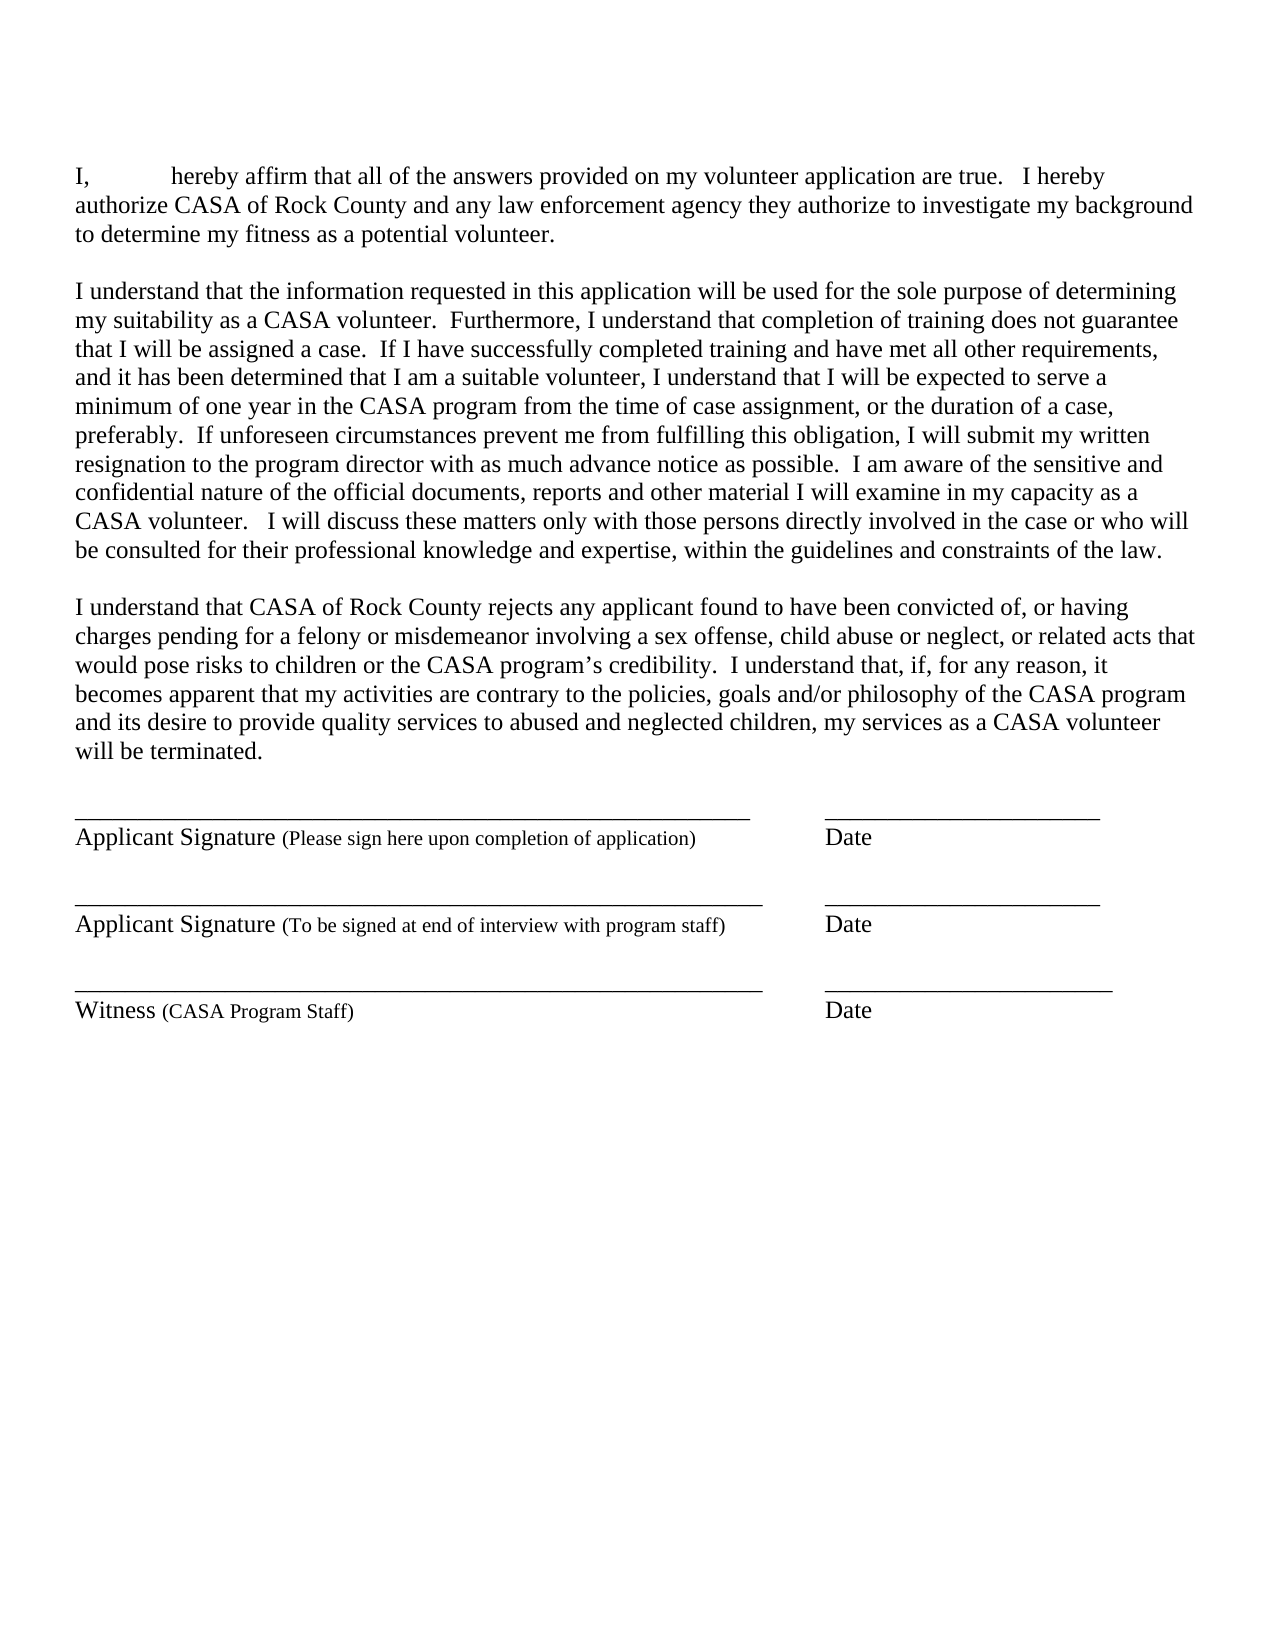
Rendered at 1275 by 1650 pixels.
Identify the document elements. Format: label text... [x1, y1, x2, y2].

text I understand that CASA of Rock County rejects any applicant found to have been convicted of, or having charges pending for a felony or misdemeanor involving a sex offense, child abuse or neglect, or related acts that would pose risks to children or the CASA program’s credibility. I understand that, if, for any reason, it becomes apparent that my activities are contrary to the policies, goals and/or philosophy of the CASA program and its desire to provide quality services to abused and neglected children, my services as a CASA volunteer will be terminated. [75, 592, 1200, 765]
text _______________________________________________________ _______________________ [75, 966, 1200, 995]
text I, hereby affirm that all of the answers provided on my volunteer application are true. I hereby authorize CASA of Rock County and any law enforcement agency they authorize to investigate my background to determine my fitness as a potential volunteer. [75, 161, 1200, 247]
text I understand that the information requested in this application will be used for the sole purpose of determining my suitability as a CASA volunteer. Furthermore, I understand that completion of training does not guarantee that I will be assigned a case. If I have successfully completed training and have met all other requirements, and it has been determined that I am a suitable volunteer, I understand that I will be expected to serve a minimum of one year in the CASA program from the time of case assignment, or the duration of a case, preferably. If unforeseen circumstances prevent me from fulfilling this obligation, I will submit my written resignation to the program director with as much advance notice as possible. I am aware of the sensitive and confidential nature of the official documents, reports and other material I will examine in my capacity as a CASA volunteer. I will discuss these matters only with those persons directly involved in the case or who will be consulted for their professional knowledge and expertise, within the guidelines and constraints of the law. [75, 276, 1200, 564]
text ______________________________________________________ ______________________ [75, 794, 1200, 822]
text Applicant Signature (Please sign here upon completion of application) Date [75, 822, 1200, 851]
text Witness (CASA Program Staff) Date [75, 995, 1200, 1024]
text Applicant Signature (To be signed at end of interview with program staff) Date [75, 909, 1200, 937]
text _______________________________________________________ ______________________ [75, 880, 1200, 909]
